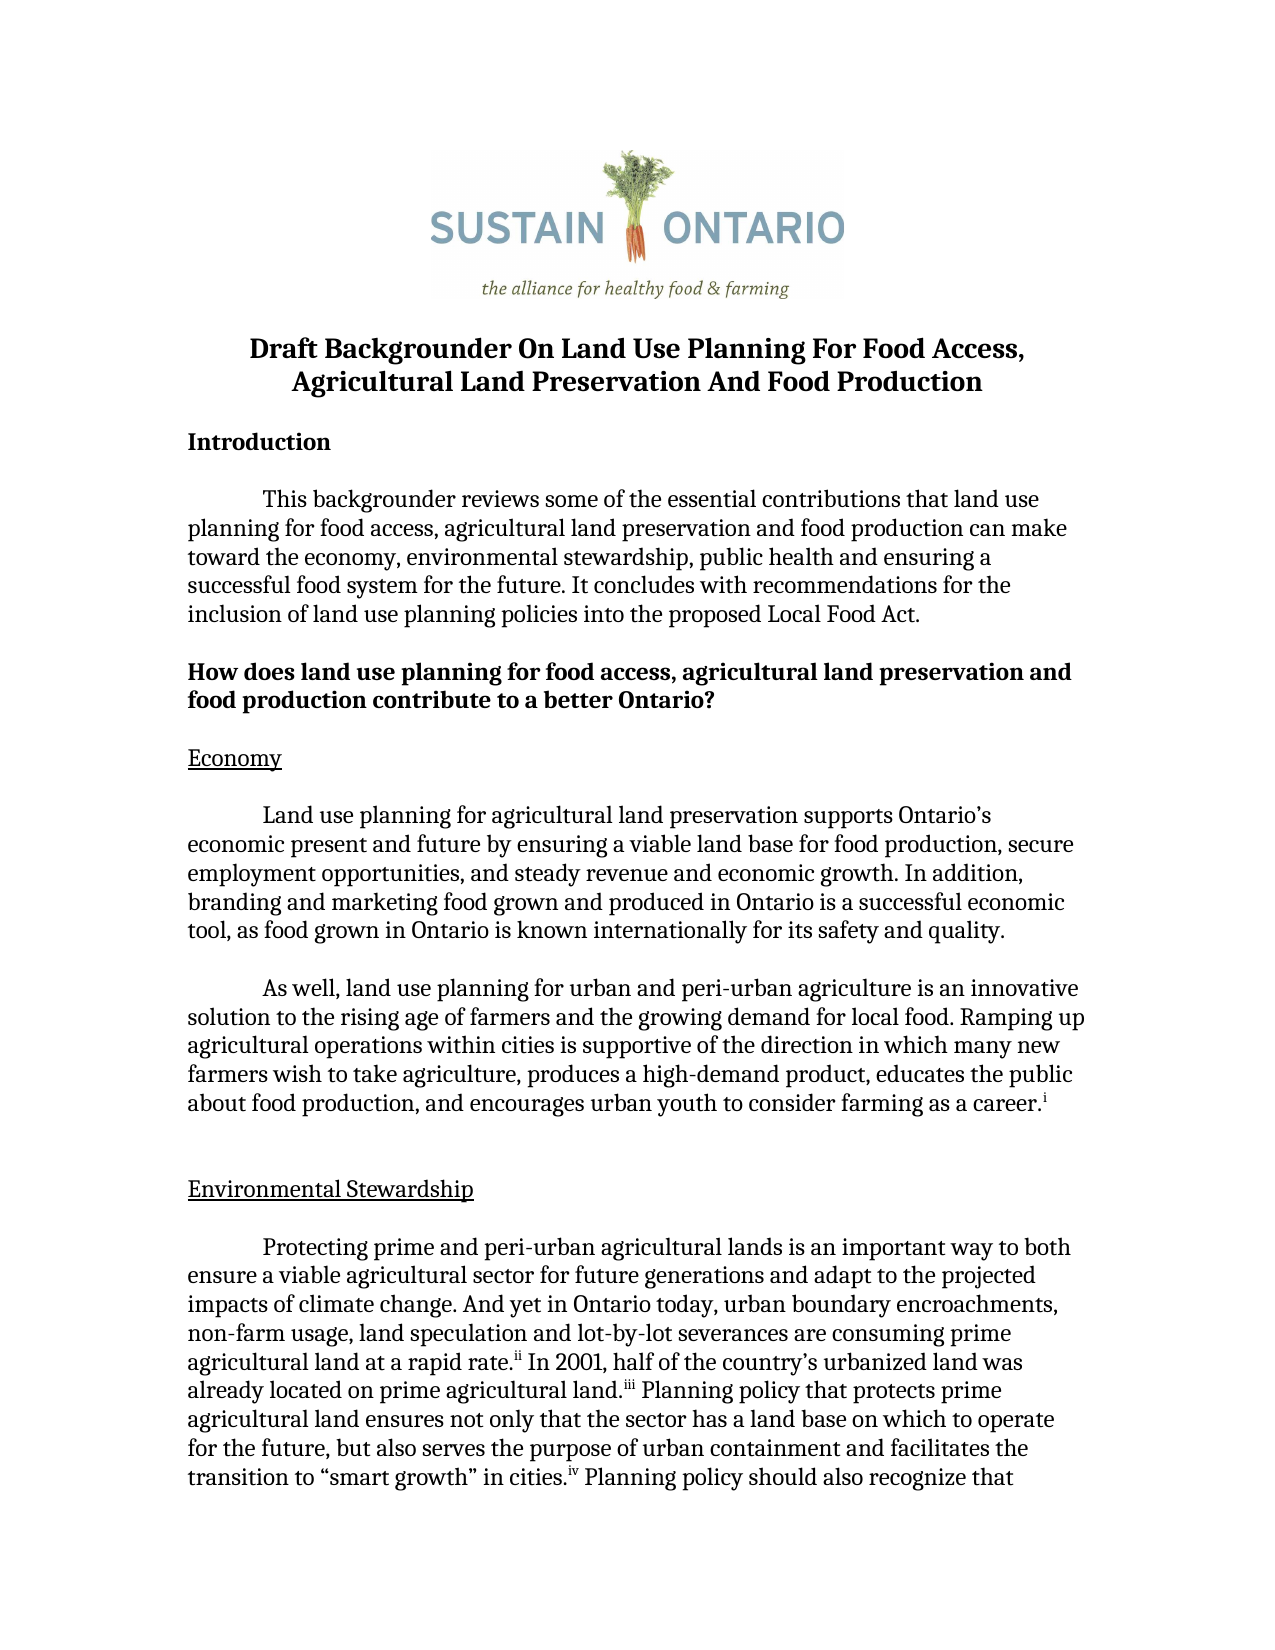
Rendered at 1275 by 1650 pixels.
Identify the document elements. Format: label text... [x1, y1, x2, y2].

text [187, 1233, 1087, 1491]
text Economy [187, 744, 1087, 773]
text Environmental Stewardship [187, 1175, 1087, 1204]
picture [431, 150, 845, 299]
text Introduction [187, 428, 1087, 456]
text How does land use planning for food access, agricultural land preservation and food production contribute to a better Ontario? [187, 658, 1087, 715]
text This backgrounder reviews some of the essential contributions that land use planning for food access, agricultural land preservation and food production can make toward the economy, environmental stewardship, public health and ensuring a successful food system for the future. It concludes with recommendations for the inclusion of land use planning policies into the proposed Local Food Act. [187, 485, 1087, 629]
text Land use planning for agricultural land preservation supports Ontario’s economic present and future by ensuring a viable land base for food production, secure employment opportunities, and steady revenue and economic growth. In addition, branding and marketing food grown and produced in Ontario is a successful economic tool, as food grown in Ontario is known internationally for its safety and quality. [187, 801, 1087, 945]
text Draft Backgrounder On Land Use Planning For Food Access, Agricultural Land Preservation And Food Production [187, 332, 1087, 399]
text As well, land use planning for urban and peri-urban agriculture is an innovative solution to the rising age of farmers and the growing demand for local food. Ramping up agricultural operations within cities is supportive of the direction in which many new farmers wish to take agriculture, produces a high-demand product, educates the public about food production, and encourages urban youth to consider farming as a career. [187, 974, 1087, 1118]
